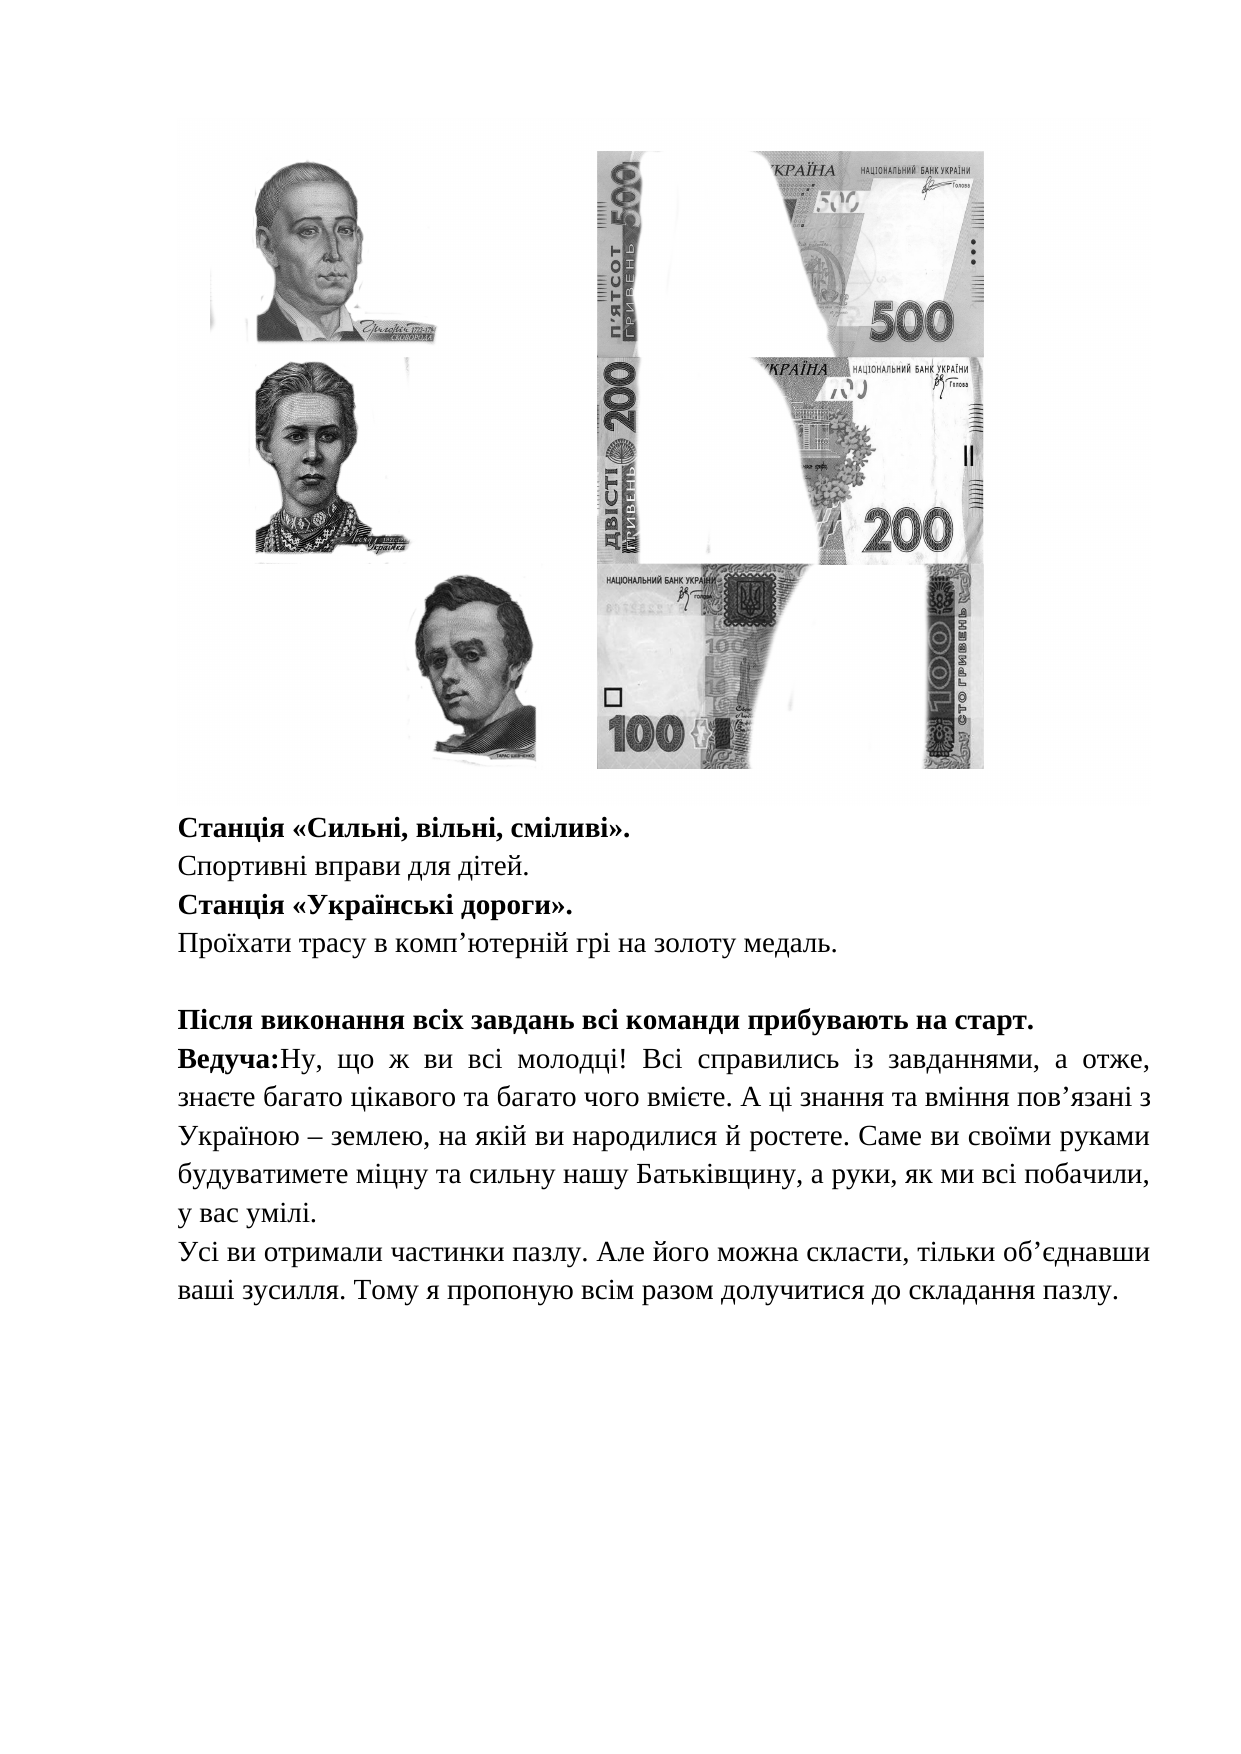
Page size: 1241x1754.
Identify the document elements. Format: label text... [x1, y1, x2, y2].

text Станція «Українські дороги». [177, 887, 1152, 920]
text Проїхати трасу в комп’ютерній грі на золоту медаль. [177, 925, 1152, 959]
picture [177, 118, 1151, 806]
text Усі ви отримали частинки пазлу. Але його можна скласти, тільки об’єднавши ваші зусилля. Тому я пропоную всім разом долучитися до складання пазлу. [177, 1234, 1152, 1306]
text Після виконання всіх завдань всі команди прибувають на старт. [177, 1002, 1152, 1036]
text Станція «Сильні, вільні, сміливі». [177, 810, 1152, 843]
text Спортивні вправи для дітей. [177, 848, 1152, 882]
text Ведуча:Ну, що ж ви всі молодці! Всі справились із завданнями, а отже, знаєте багато цікавого та багато чого вмієте. А ці знання та вміння пов’язані з Україною – землею, на якій ви народилися й ростете. Саме ви своїми руками будуватимете міцну та сильну нашу Батьківщину, а руки, як ми всі побачили, у вас умілі. [177, 1041, 1152, 1229]
